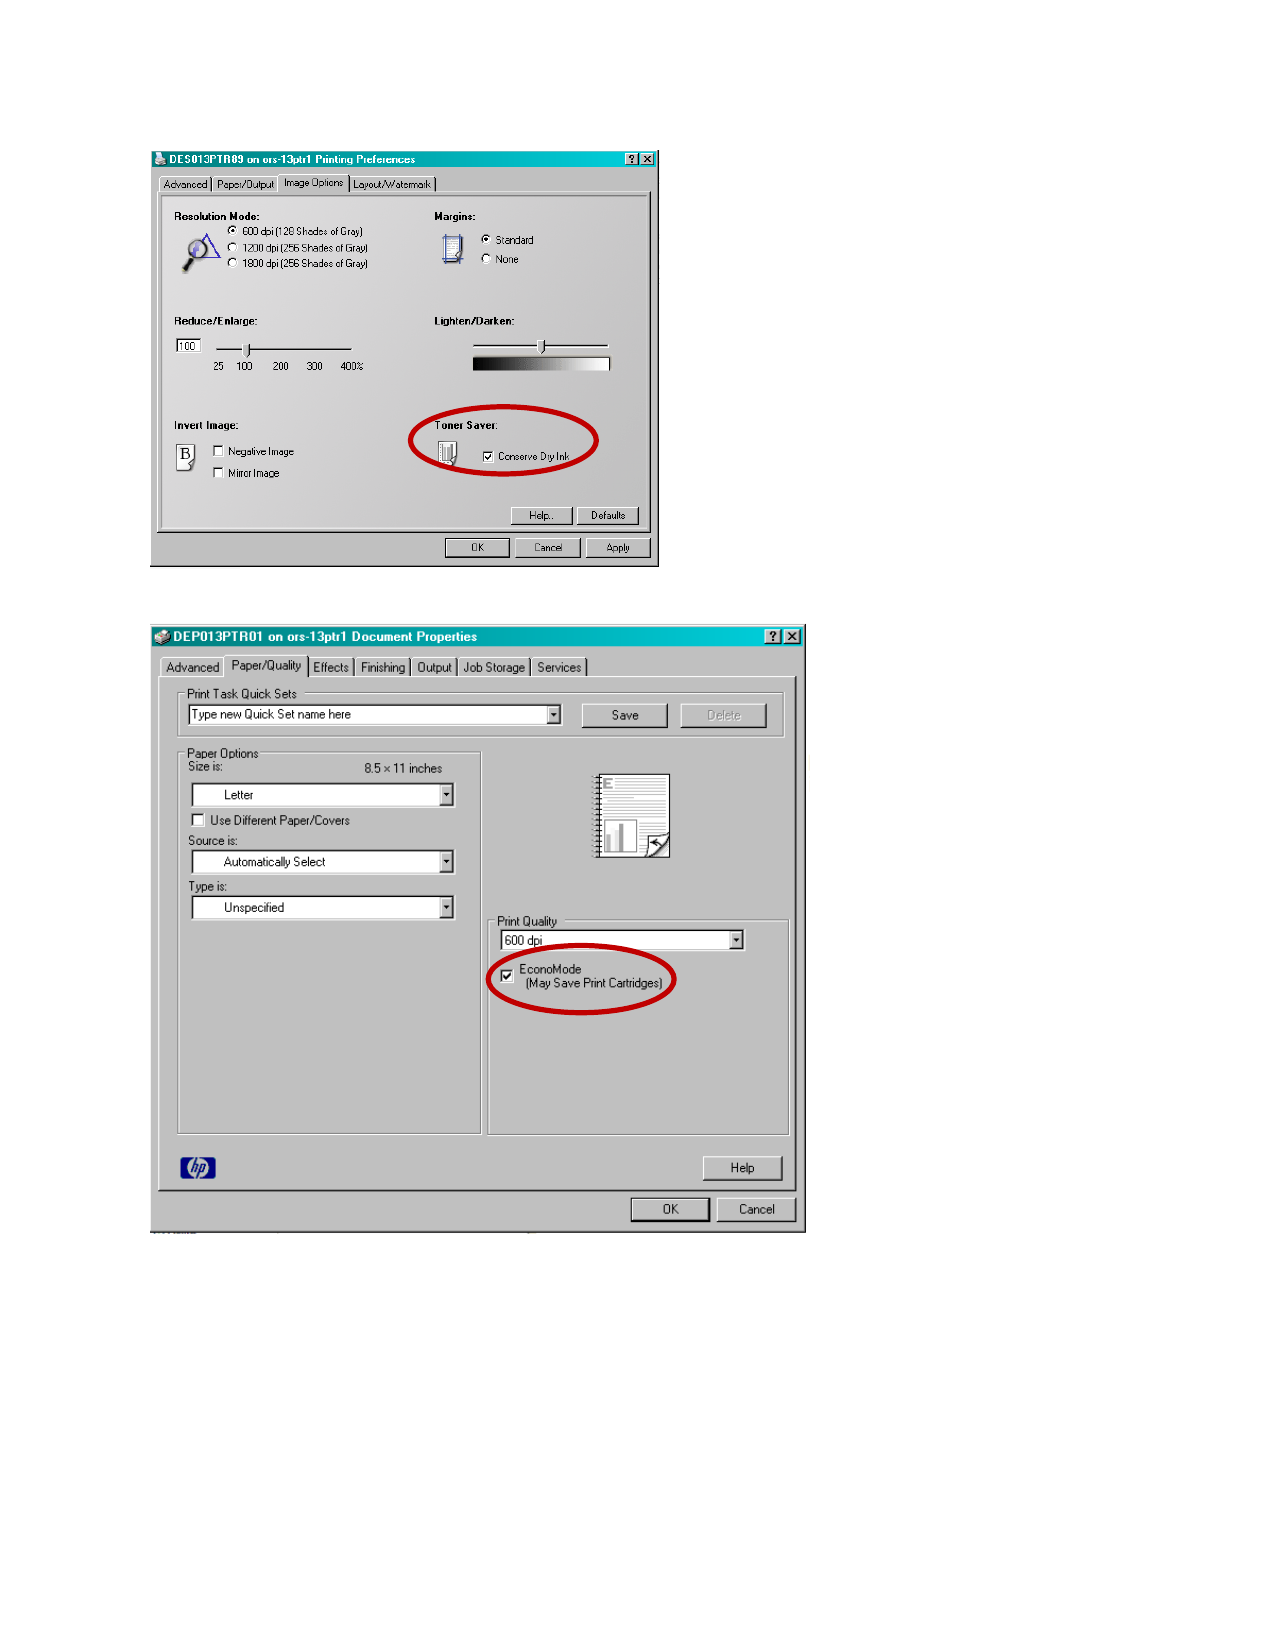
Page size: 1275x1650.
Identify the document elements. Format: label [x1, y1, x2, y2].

picture [150, 623, 810, 1234]
picture [150, 150, 660, 569]
